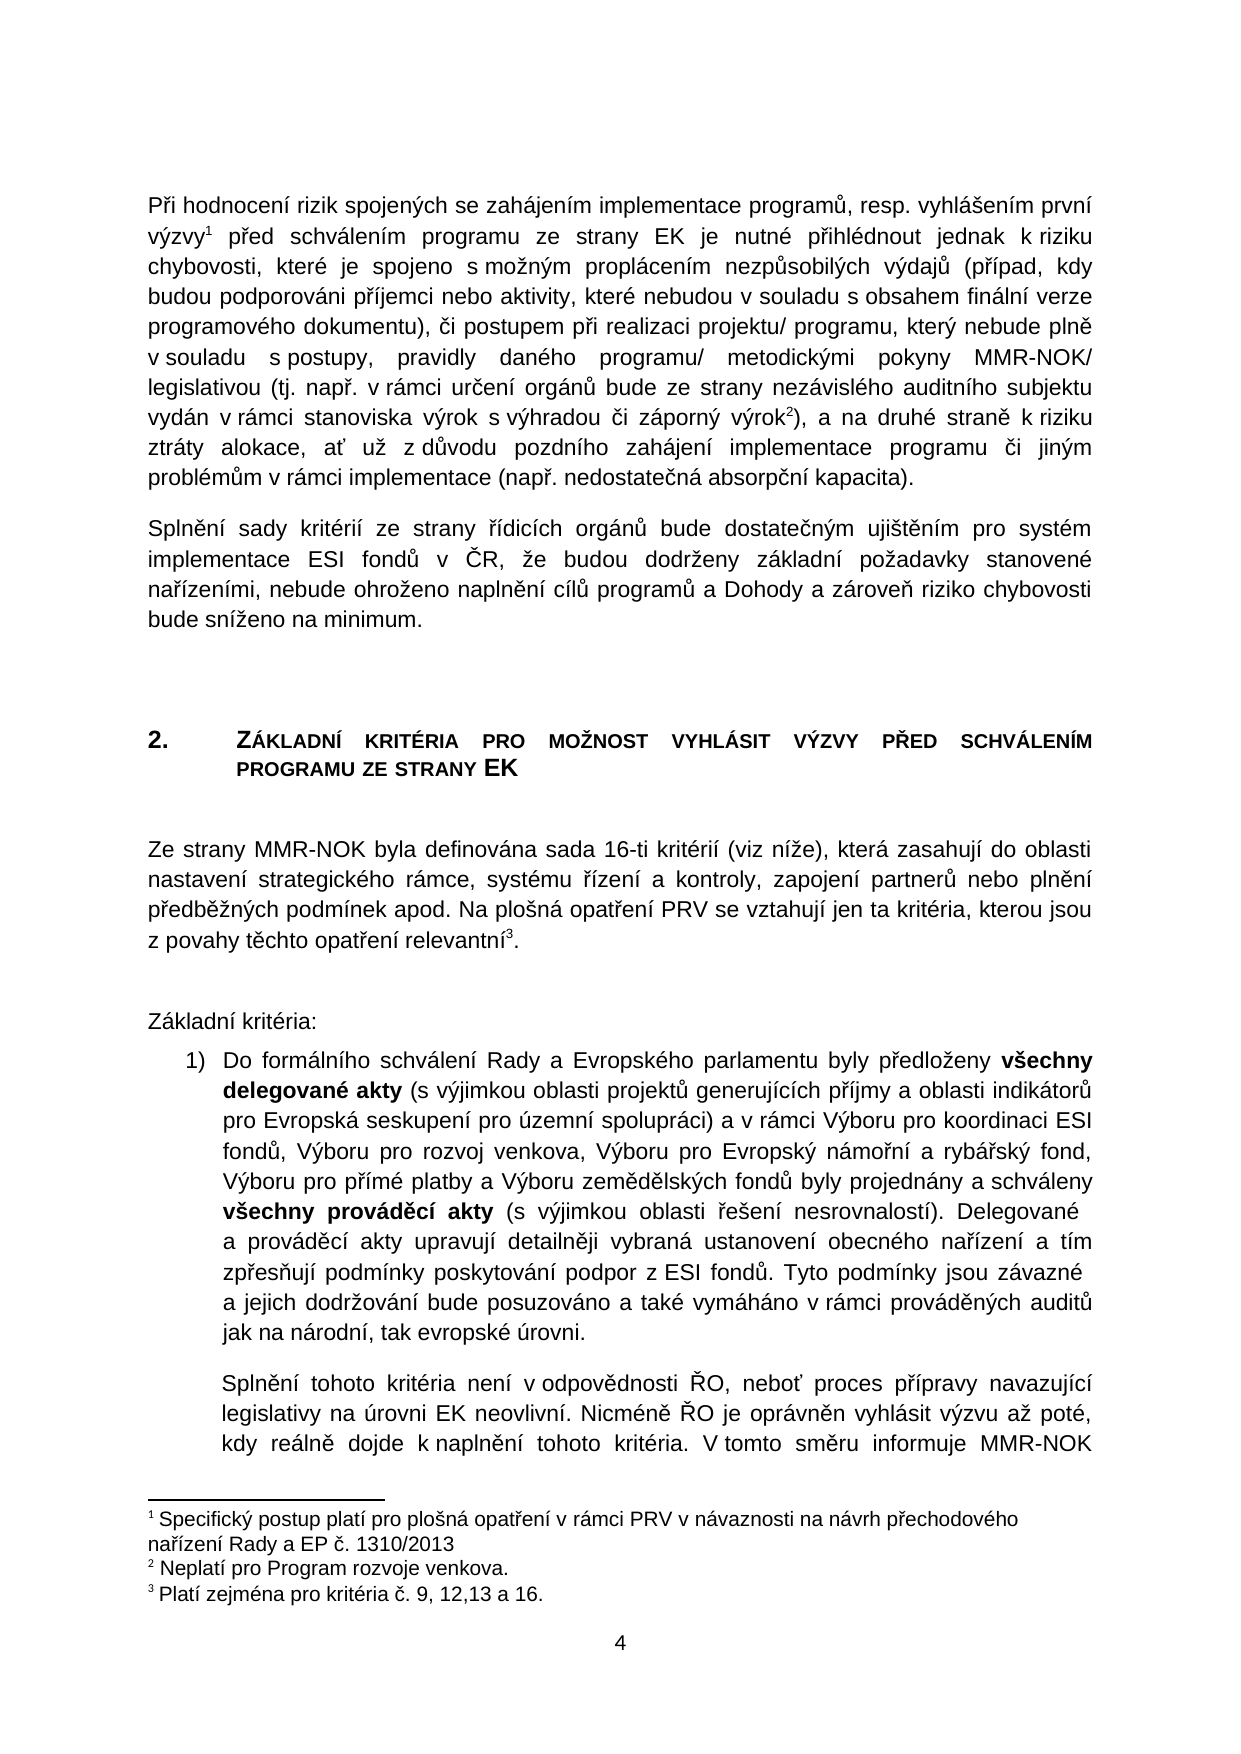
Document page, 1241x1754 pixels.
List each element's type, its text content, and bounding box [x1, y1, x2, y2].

text Ze strany MMR-NOK byla definována sada 16-ti kritérií (viz níže), která zasahují do oblasti nastavení strategického rámce, systému řízení a kontroly, zapojení partnerů nebo plnění předběžných podmínek apod. Na plošná opatření PRV se vztahují jen ta kritéria, kterou jsou z povahy těchto opatření relevantní. [148, 836, 1093, 953]
text Splnění sady kritérií ze strany řídicích orgánů bude dostatečným ujištěním pro systém implementace ESI fondů v ČR, že budou dodrženy základní požadavky stanovené nařízeními, nebude ohroženo naplnění cílů programů a Dohody a zároveň riziko chybovosti bude sníženo na minimum. [148, 515, 1093, 632]
text Při hodnocení rizik spojených se zahájením implementace programů, resp. vyhlášením první výzvy před schválením programu ze strany EK je nutné přihlédnout jednak k riziku chybovosti, které je spojeno s možným proplácením nezpůsobilých výdajů (případ, kdy budou podporováni příjemci nebo aktivity, které nebudou v souladu s obsahem finální verze programového dokumentu), či postupem při realizaci projektu/ programu, který nebude plně v souladu s postupy, pravidly daného programu/ metodickými pokyny MMR-NOK/ legislativou (tj. např. v rámci určení orgánů bude ze strany nezávislého auditního subjektu vydán v rámci stanoviska výrok s výhradou či záporný výrok), a na druhé straně k riziku ztráty alokace, ať už z důvodu pozdního zahájení implementace programu či jiným problémům v rámci implementace (např. nedostatečná absorpční kapacita). [148, 192, 1093, 491]
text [221, 1370, 1093, 1457]
text Základní kritéria: [148, 1008, 1093, 1034]
list Do formálního schválení Rady a Evropského parlamentu byly předloženy všechny delegované akty (s výjimkou oblasti projektů generujících příjmy a oblasti indikátorů pro Evropská seskupení pro územní spolupráci) a v rámci Výboru pro koordinaci ESI fondů, Výboru pro rozvoj venkova, Výboru pro Evropský námořní a rybářský fond, Výboru pro přímé platby a Výboru zemědělských fondů byly projednány a schváleny všechny prováděcí akty (s výjimkou oblasti řešení nesrovnalostí). Delegované a prováděcí akty upravují detailněji vybraná ustanovení obecného nařízení a tím zpřesňují podmínky poskytování podpor z ESI fondů. Tyto podmínky jsou závazné a jejich dodržování bude posuzováno a také vymáháno v rámci prováděných auditů jak na národní, tak evropské úrovni. [185, 1047, 1093, 1345]
subtitle Základní kritéria pro možnost vyhlásit výzvy před schválením programu ze strany EK [148, 725, 1093, 782]
